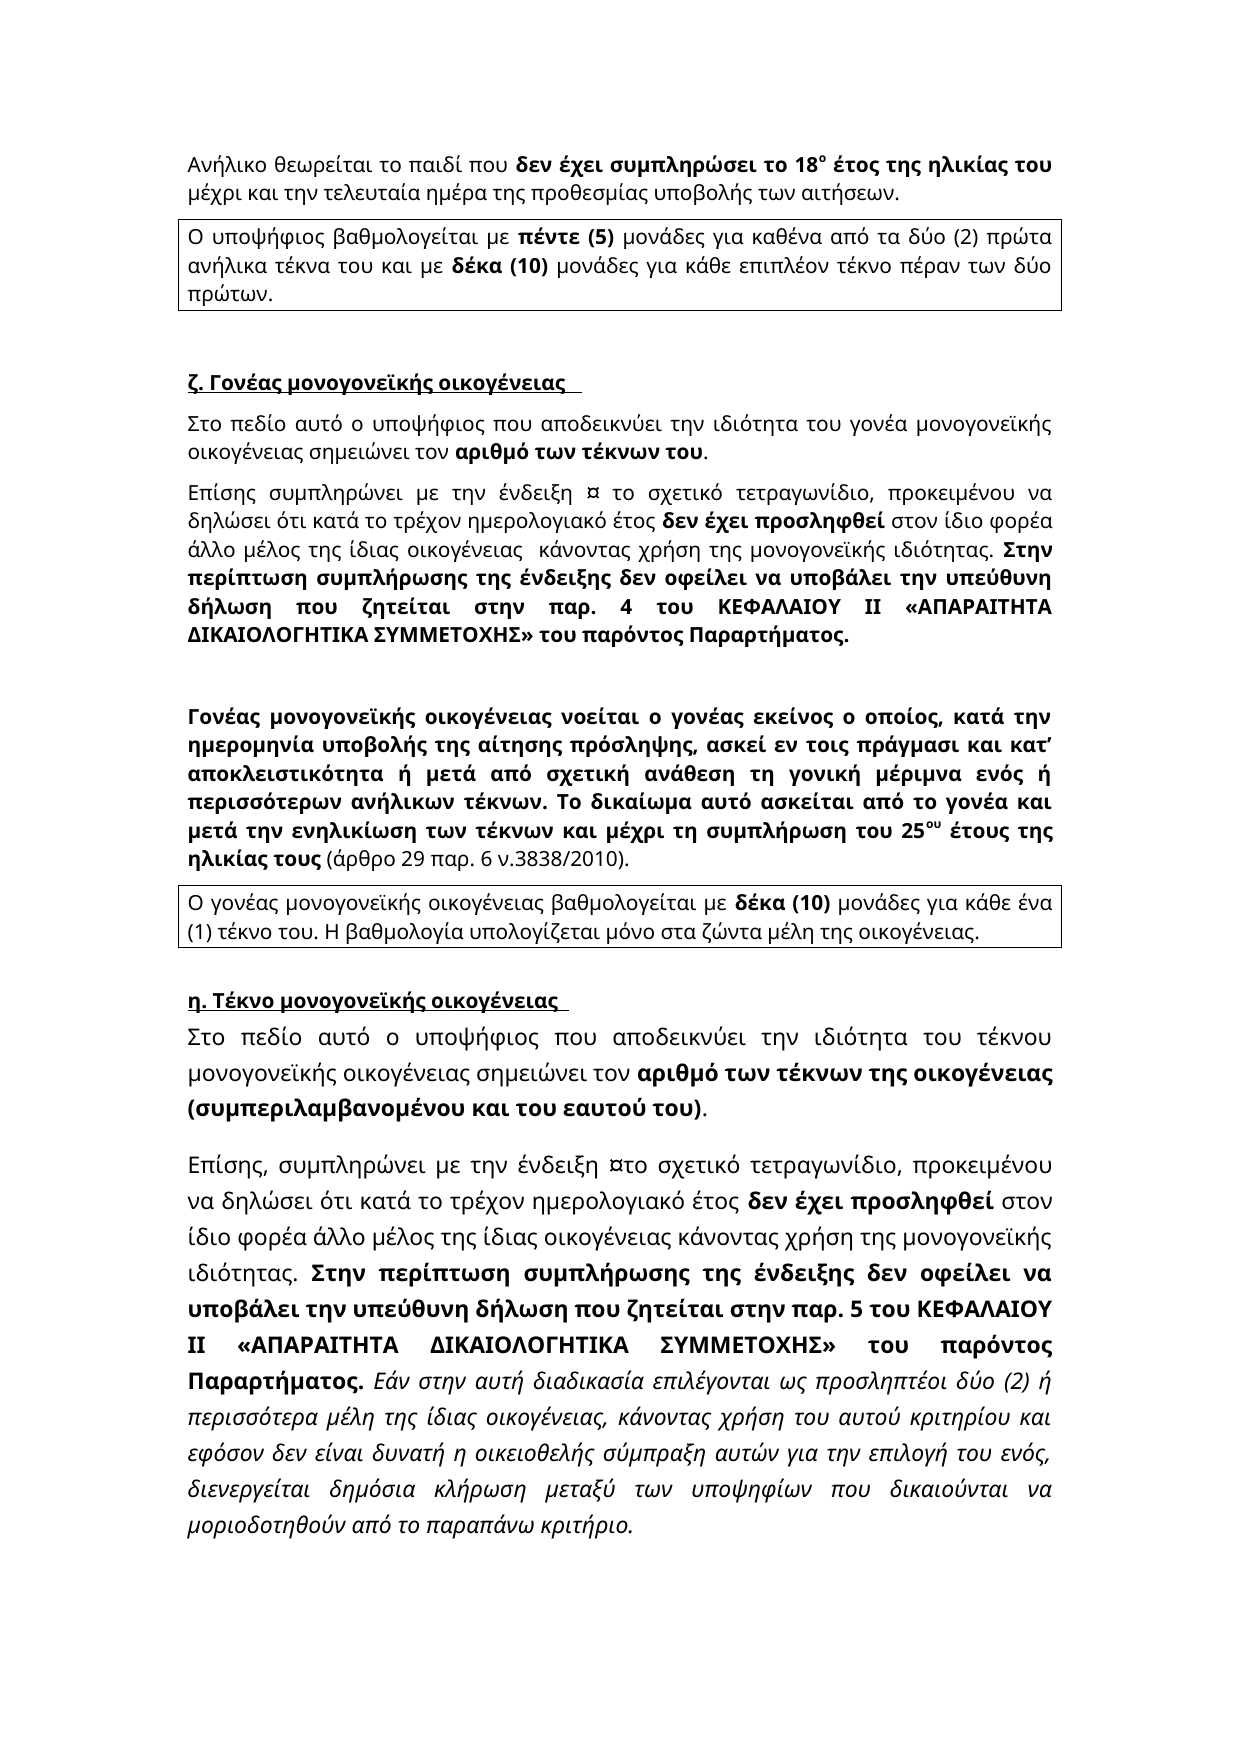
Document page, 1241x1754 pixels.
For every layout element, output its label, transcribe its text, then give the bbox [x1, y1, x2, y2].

text Ο γονέας μονογονεϊκής οικογένειας βαθμολογείται με δέκα (10) μονάδες για κάθε ένα (1) τέκνο του. Η βαθμολογία υπολογίζεται μόνο στα ζώντα μέλη της οικογένειας. [179, 886, 1061, 947]
text Στο πεδίο αυτό ο υποψήφιος που αποδεικνύει την ιδιότητα του τέκνου μονογονεϊκής οικογένειας σημειώνει τον αριθμό των τέκνων της οικογένειας (συμπεριλαμβανομένου και του εαυτού του). [187, 1021, 1053, 1124]
text Επίσης συμπληρώνει με την ένδειξη το σχετικό τετραγωνίδιο, προκειμένου να δηλώσει ότι κατά το τρέχον ημερολογιακό έτος δεν έχει προσληφθεί στον ίδιο φορέα άλλο μέλος της ίδιας οικογένειας κάνοντας χρήση της μονογονεϊκής ιδιότητας. Στην περίπτωση συμπλήρωσης της ένδειξης δεν οφείλει να υποβάλει την υπεύθυνη δήλωση που ζητείται στην παρ. 4 του ΚΕΦΑΛΑΙΟΥ ΙΙ «ΑΠΑΡΑΙΤΗΤΑ ΔΙΚΑΙΟΛΟΓΗΤΙΚΑ ΣΥΜΜΕΤΟΧΗΣ» του παρόντος Παραρτήματος. [187, 478, 1053, 649]
text Ανήλικο θεωρείται το παιδί που δεν έχει συμπληρώσει το 18ο έτος της ηλικίας του μέχρι και την τελευταία ημέρα της προθεσμίας υποβολής των αιτήσεων. [187, 150, 1053, 207]
text η. Τέκνο μονογονεϊκής οικογένειας [187, 986, 1053, 1014]
text Γονέας μονογονεϊκής οικογένειας νοείται ο γονέας εκείνος ο οποίος, κατά την ημερομηνία υποβολής της αίτησης πρόσληψης, ασκεί εν τοις πράγμασι και κατ’ αποκλειστικότητα ή μετά από σχετική ανάθεση τη γονική μέριμνα ενός ή περισσότερων ανήλικων τέκνων. Το δικαίωμα αυτό ασκείται από το γονέα και μετά την ενηλικίωση των τέκνων και μέχρι τη συμπλήρωση του 25ου έτους της ηλικίας τους (άρθρο 29 παρ. 6 ν.3838/2010). [187, 702, 1053, 873]
text Επίσης, συμπληρώνει με την ένδειξη το σχετικό τετραγωνίδιο, προκειμένου να δηλώσει ότι κατά το τρέχον ημερολογιακό έτος δεν έχει προσληφθεί στον ίδιο φορέα άλλο μέλος της ίδιας οικογένειας κάνοντας χρήση της μονογονεϊκής ιδιότητας. Στην περίπτωση συμπλήρωσης της ένδειξης δεν οφείλει να υποβάλει την υπεύθυνη δήλωση που ζητείται στην παρ. 5 του ΚΕΦΑΛΑΙΟΥ ΙΙ «ΑΠΑΡΑΙΤΗΤΑ ΔΙΚΑΙΟΛΟΓΗΤΙΚΑ ΣΥΜΜΕΤΟΧΗΣ» του παρόντος Παραρτήματος. Εάν στην αυτή διαδικασία επιλέγονται ως προσληπτέοι δύο (2) ή περισσότερα μέλη της ίδιας οικογένειας, κάνοντας χρήση του αυτού κριτηρίου και εφόσον δεν είναι δυνατή η οικειοθελής σύμπραξη αυτών για την επιλογή του ενός, διενεργείται δημόσια κλήρωση μεταξύ των υποψηφίων που δικαιούνται να μοριοδοτηθούν από το παραπάνω κριτήριο. [187, 1149, 1053, 1540]
text Ο υποψήφιος βαθμολογείται με πέντε (5) μονάδες για καθένα από τα δύο (2) πρώτα ανήλικα τέκνα του και με δέκα (10) μονάδες για κάθε επιπλέον τέκνο πέραν των δύο πρώτων. [179, 220, 1061, 310]
text ζ. Γονέας μονογονεϊκής οικογένειας [187, 368, 1053, 396]
text Στο πεδίο αυτό ο υποψήφιος που αποδεικνύει την ιδιότητα του γονέα μονογονεϊκής οικογένειας σημειώνει τον αριθμό των τέκνων του. [187, 409, 1053, 466]
